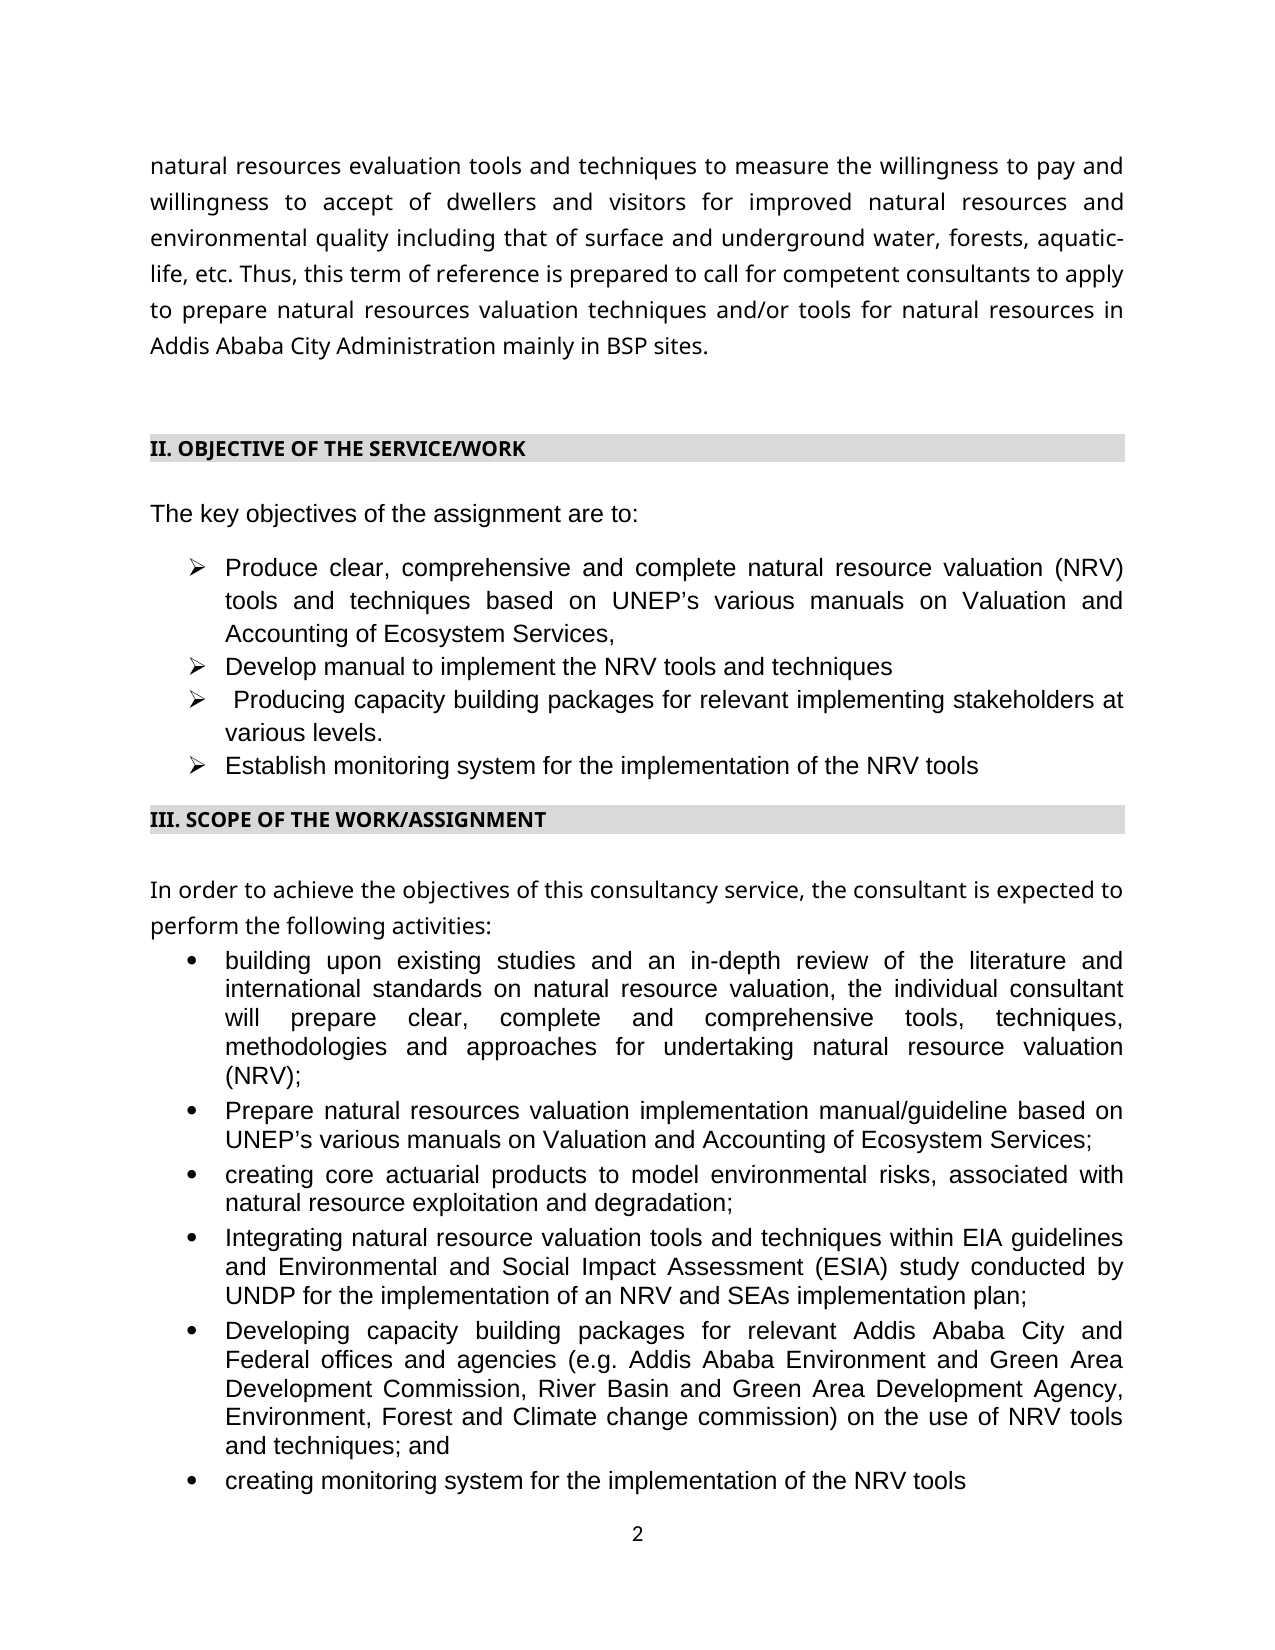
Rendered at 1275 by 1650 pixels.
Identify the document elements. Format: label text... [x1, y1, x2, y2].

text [150, 150, 1125, 361]
list Develop manual to implement the NRV tools and techniques [187, 652, 1125, 681]
text In order to achieve the objectives of this consultancy service, the consultant is expected to perform the following activities: [150, 905, 1125, 941]
list Integrating natural resource valuation tools and techniques within EIA guidelines and Environmental and Social Impact Assessment (ESIA) study conducted by UNDP for the implementation of an NRV and SEAs implementation plan; [187, 1223, 1125, 1310]
list creating core actuarial products to model environmental risks, associated with natural resource exploitation and degradation; [187, 1159, 1125, 1217]
list Producing capacity building packages for relevant implementing stakeholders at various levels. [187, 685, 1125, 747]
list Developing capacity building packages for relevant Addis Ababa City and Federal offices and agencies (e.g. Addis Ababa Environment and Green Area Development Commission, River Basin and Green Area Development Agency, Environment, Forest and Climate change commission) on the use of NRV tools and techniques; and [187, 1316, 1125, 1460]
text III. SCOPE OF THE WORK/ASSIGNMENT [150, 805, 1125, 834]
list building upon existing studies and an in-depth review of the literature and international standards on natural resource valuation, the individual consultant will prepare clear, complete and comprehensive tools, techniques, methodologies and approaches for undertaking natural resource valuation (NRV); [187, 946, 1125, 1089]
list creating monitoring system for the implementation of the NRV tools [187, 1466, 1125, 1495]
text II. OBJECTIVE OF THE SERVICE/WORK [150, 434, 1125, 462]
list Establish monitoring system for the implementation of the NRV tools [187, 751, 1125, 780]
list Produce clear, comprehensive and complete natural resource valuation (NRV) tools and techniques based on UNEP’s various manuals on Valuation and Accounting of Ecosystem Services, [187, 553, 1125, 648]
text The key objectives of the assignment are to: [150, 499, 1125, 528]
list Prepare natural resources valuation implementation manual/guideline based on UNEP’s various manuals on Valuation and Accounting of Ecosystem Services; [187, 1096, 1125, 1153]
